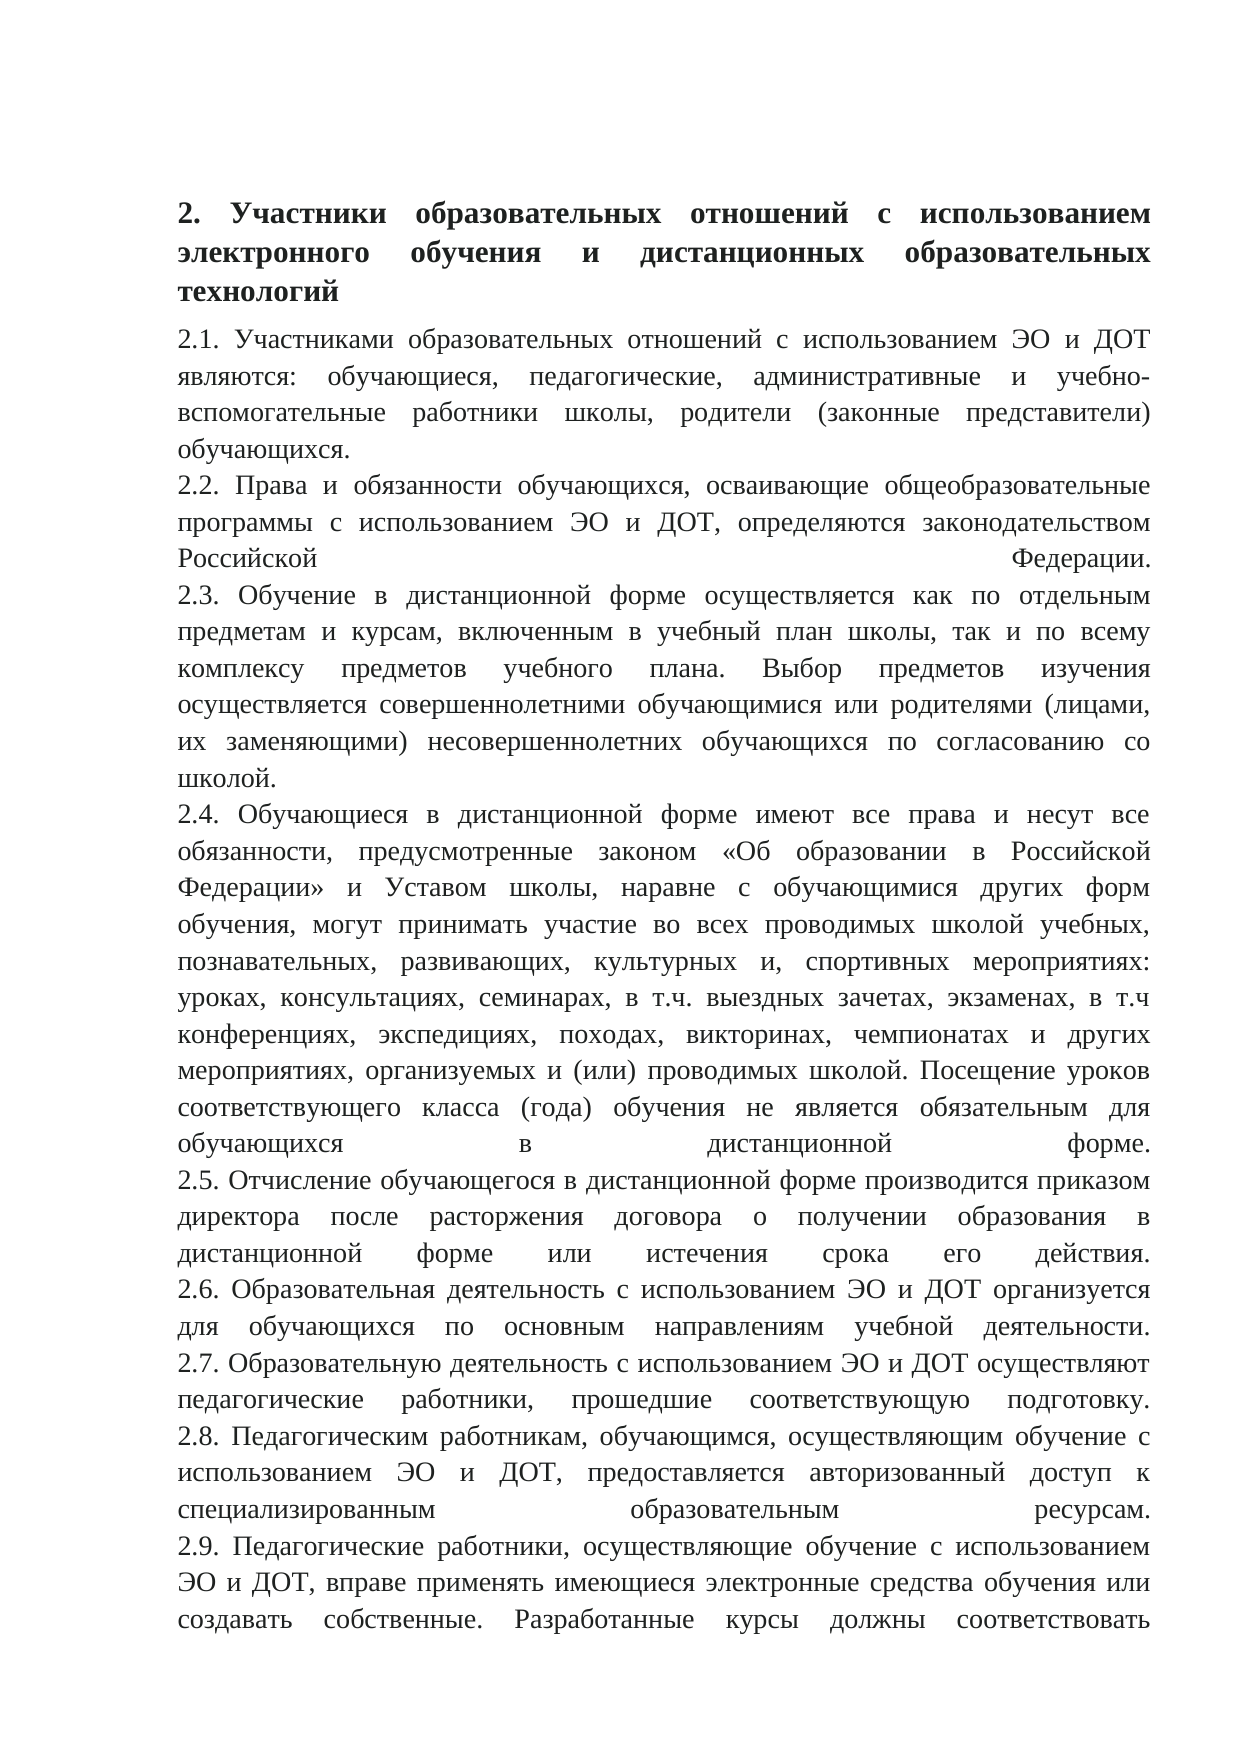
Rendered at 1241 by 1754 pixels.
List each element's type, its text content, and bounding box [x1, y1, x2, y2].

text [177, 318, 1152, 1634]
text 2. Участники образовательных отношений с использованием электронного обучения и дистанционных образовательных технологий [177, 191, 1152, 308]
